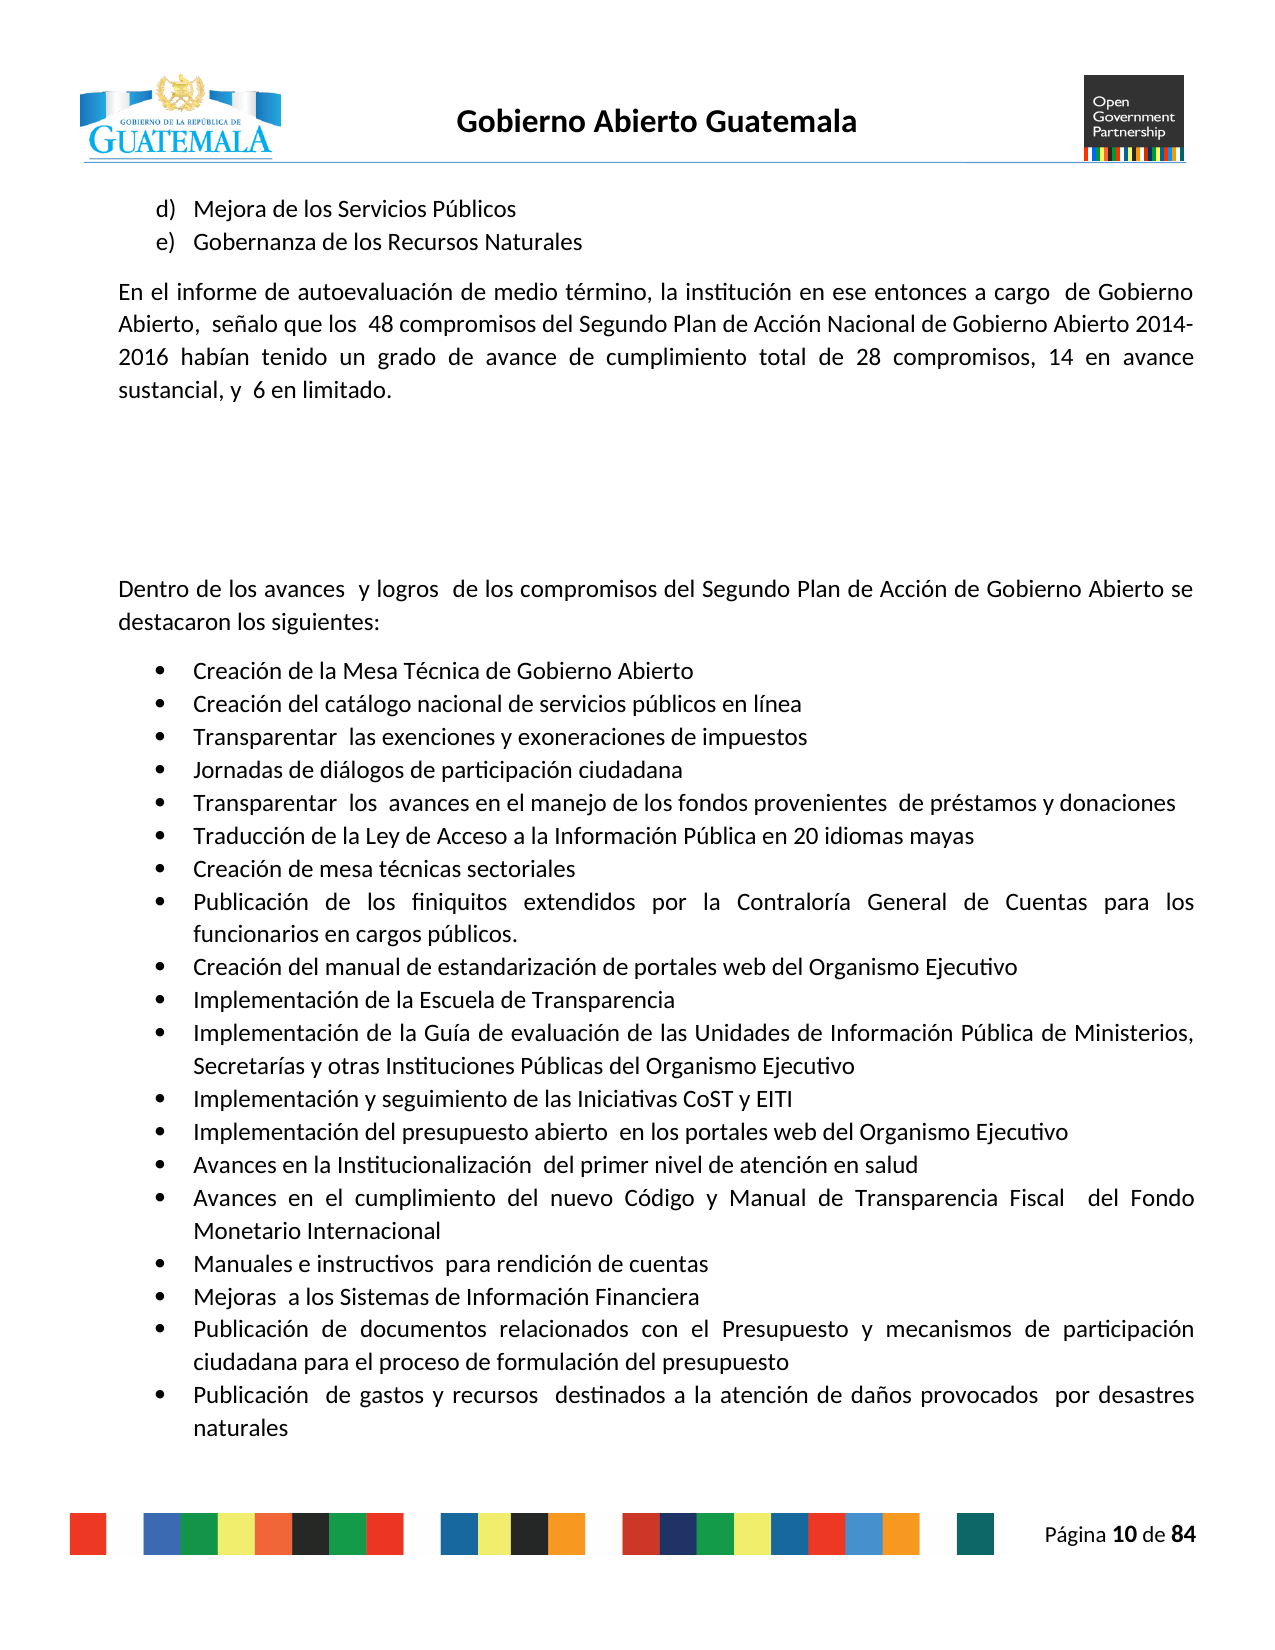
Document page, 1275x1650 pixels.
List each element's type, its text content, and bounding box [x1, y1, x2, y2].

list Mejoras a los Sistemas de Información Financiera [156, 1281, 1196, 1311]
list Creación del manual de estandarización de portales web del Organismo Ejecutivo [156, 951, 1196, 982]
list Traducción de la Ley de Acceso a la Información Pública en 20 idiomas mayas [156, 820, 1196, 850]
list Transparentar los avances en el manejo de los fondos provenientes de préstamos y donaciones [156, 787, 1196, 817]
list Mejora de los Servicios Públicos [156, 193, 1196, 224]
list Implementación del presupuesto abierto en los portales web del Organismo Ejecutivo [156, 1116, 1196, 1147]
text Dentro de los avances y logros de los compromisos del Segundo Plan de Acción de Gobierno Abierto se destacaron los siguientes: [118, 573, 1196, 636]
list Transparentar las exenciones y exoneraciones de impuestos [156, 721, 1196, 752]
list Creación de la Mesa Técnica de Gobierno Abierto [156, 655, 1196, 686]
list Avances en el cumplimiento del nuevo Código y Manual de Transparencia Fiscal del Fondo Monetario Internacional [156, 1182, 1196, 1245]
list Creación del catálogo nacional de servicios públicos en línea [156, 688, 1196, 719]
list Publicación de gastos y recursos destinados a la atención de daños provocados por desastres naturales [156, 1379, 1196, 1443]
list Implementación de la Guía de evaluación de las Unidades de Información Pública de Ministerios, Secretarías y otras Instituciones Públicas del Organismo Ejecutivo [156, 1017, 1196, 1081]
picture [80, 74, 281, 160]
list Publicación de documentos relacionados con el Presupuesto y mecanismos de participación ciudadana para el proceso de formulación del presupuesto [156, 1313, 1196, 1377]
list Gobernanza de los Recursos Naturales [156, 226, 1196, 257]
list Avances en la Institucionalización del primer nivel de atención en salud [156, 1149, 1196, 1179]
picture [1084, 75, 1184, 161]
list Implementación y seguimiento de las Iniciativas CoST y EITI [156, 1083, 1196, 1114]
list Implementación de la Escuela de Transparencia [156, 984, 1196, 1015]
list Creación de mesa técnicas sectoriales [156, 853, 1196, 883]
picture [69, 1513, 994, 1555]
list Manuales e instructivos para rendición de cuentas [156, 1248, 1196, 1278]
list Jornadas de diálogos de participación ciudadana [156, 754, 1196, 784]
text En el informe de autoevaluación de medio término, la institución en ese entonces a cargo de Gobierno Abierto, señalo que los 48 compromisos del Segundo Plan de Acción Nacional de Gobierno Abierto 2014-2016 habían tenido un grado de avance de cumplimiento total de 28 compromisos, 14 en avance sustancial, y 6 en limitado. [118, 276, 1196, 405]
list Publicación de los finiquitos extendidos por la Contraloría General de Cuentas para los funcionarios en cargos públicos. [156, 886, 1196, 949]
